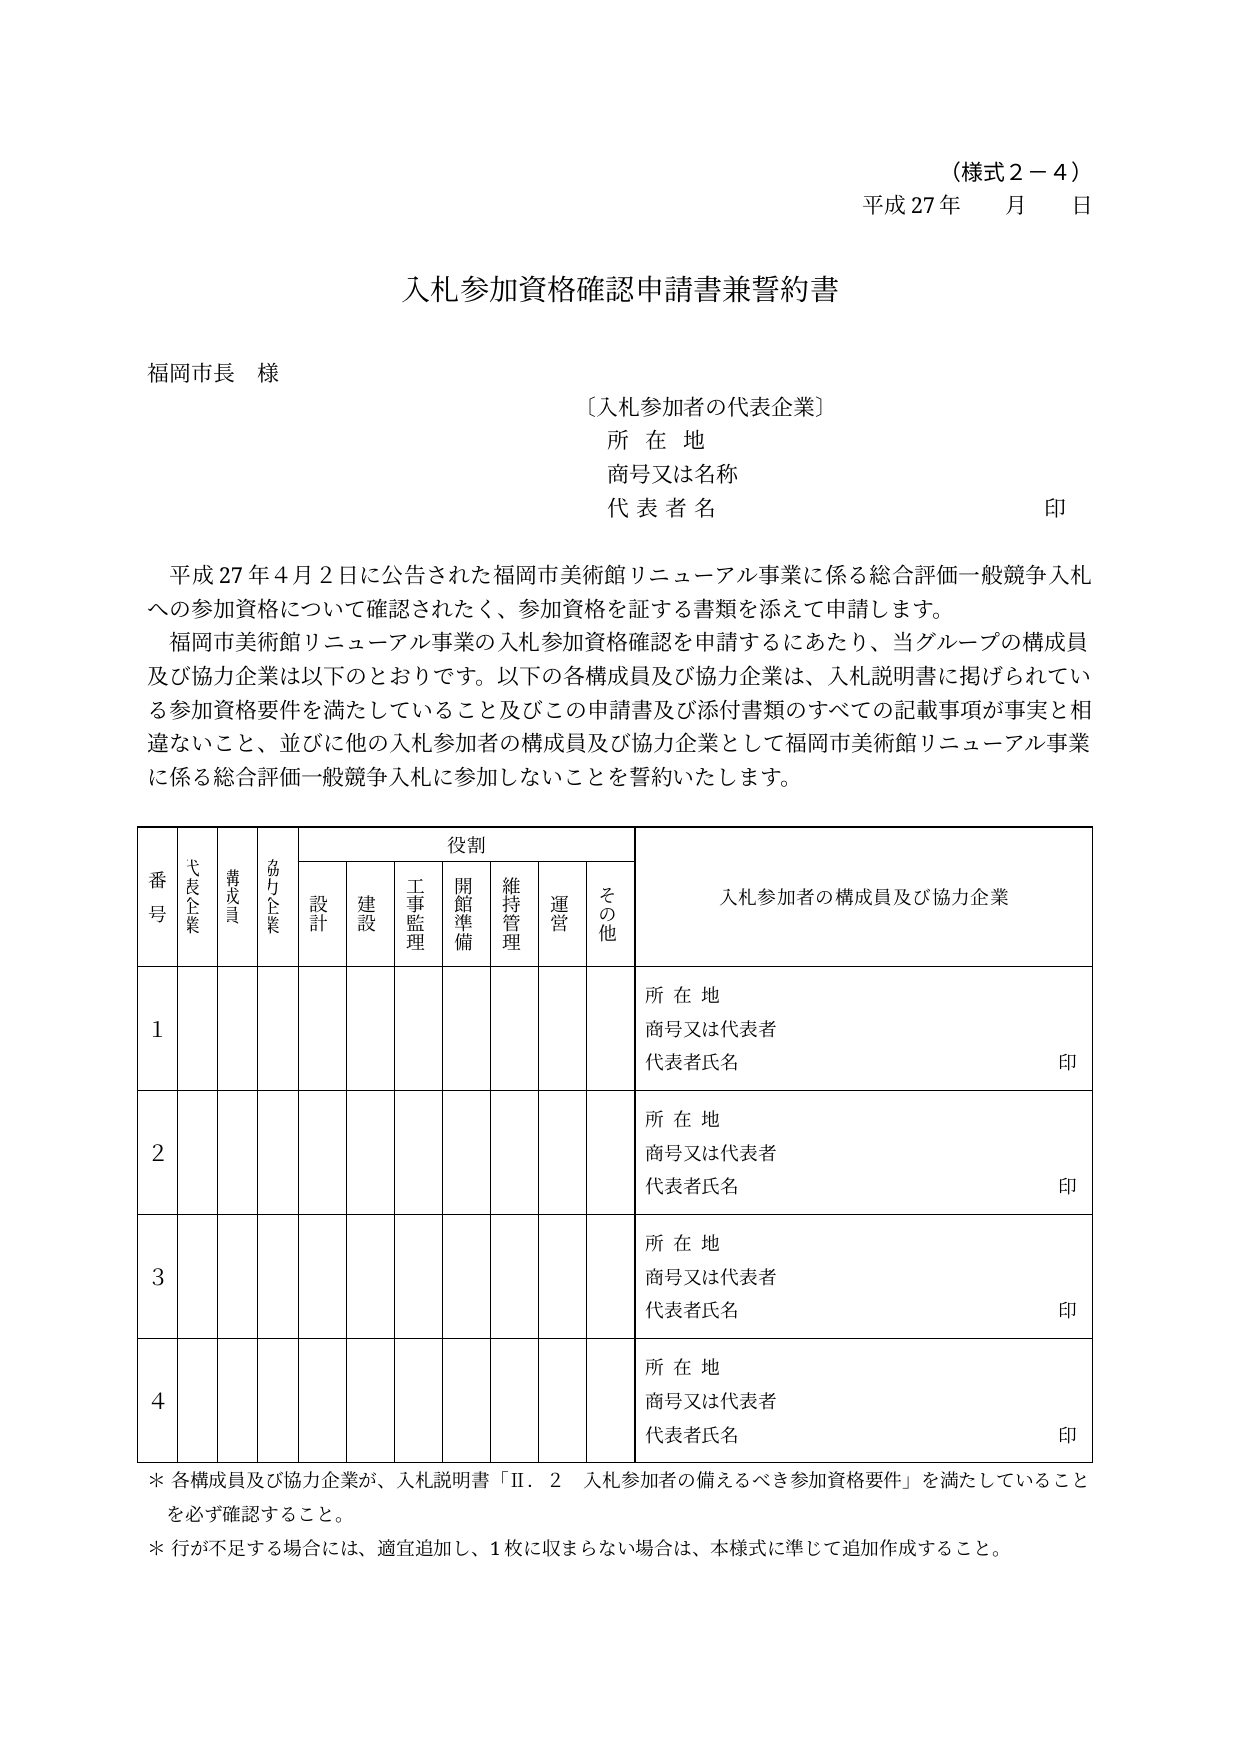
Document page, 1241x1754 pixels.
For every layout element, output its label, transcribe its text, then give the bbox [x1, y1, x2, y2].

table_cell [491, 1215, 538, 1338]
table_cell [395, 1339, 442, 1462]
table_header 入札参加者の構成員及び協力企業 [636, 828, 1092, 966]
table_cell [347, 1339, 394, 1462]
table_cell ３ [138, 1215, 177, 1338]
table_cell [299, 967, 346, 1089]
table_cell [443, 967, 490, 1089]
table_cell [395, 1091, 442, 1214]
table_cell [587, 1091, 634, 1214]
text 平成27年４月２日に公告された福岡市美術館リニューアル事業に係る総合評価一般競争入札への参加資格について確認されたく、参加資格を証する書類を添えて申請します。 [148, 557, 1092, 624]
table_header 構成員 [218, 828, 257, 966]
table_cell [491, 1091, 538, 1214]
table_cell 所在地 商号又は代表者 代表者氏名 印 [636, 1339, 1092, 1462]
table_cell [347, 1091, 394, 1214]
text 所在地 [607, 423, 1092, 456]
table_cell [258, 1091, 298, 1214]
table_cell ４ [138, 1339, 177, 1462]
table_cell [443, 1339, 490, 1462]
table_header 協力企業 [258, 828, 298, 966]
table_cell [443, 1215, 490, 1338]
text 平成27年 月 日 [148, 187, 1092, 221]
table_cell １ [138, 967, 177, 1089]
table_cell [218, 1091, 257, 1214]
text 〔入札参加者の代表企業〕 [148, 389, 1092, 423]
table_header 役割 [299, 828, 634, 861]
table_cell [347, 967, 394, 1089]
table_cell [258, 967, 298, 1089]
table_cell 開館準備 [443, 862, 490, 966]
table_cell [491, 967, 538, 1089]
text （様式２－４） [148, 153, 1092, 187]
table_cell [218, 967, 257, 1089]
table_cell [258, 1339, 298, 1462]
table_cell [218, 1339, 257, 1462]
table_cell [178, 967, 217, 1089]
table_cell [539, 1339, 586, 1462]
table_cell [299, 1215, 346, 1338]
table_cell [587, 967, 634, 1089]
table_cell 所在地 商号又は代表者 代表者氏名 印 [636, 1091, 1092, 1214]
table_header 番号 [138, 828, 177, 966]
table_cell ２ [138, 1091, 177, 1214]
table_cell 維持管理 [491, 862, 538, 966]
table_cell [178, 1215, 217, 1338]
table_cell [347, 1215, 394, 1338]
table_header 代表企業 [178, 828, 217, 966]
text 福岡市長 様 [148, 355, 1092, 389]
table_cell [395, 1215, 442, 1338]
text 福岡市美術館リニューアル事業の入札参加資格確認を申請するにあたり、当グループの構成員及び協力企業は以下のとおりです。以下の各構成員及び協力企業は、入札説明書に掲げられている参加資格要件を満たしていること及びこの申請書及び添付書類のすべての記載事項が事実と相違ないこと、並びに他の入札参加者の構成員及び協力企業として福岡市美術館リニューアル事業に係る総合評価一般競争入札に参加しないことを誓約いたします。 [148, 624, 1092, 793]
text ＊ 各構成員及び協力企業が、入札説明書「Ⅱ．２ 入札参加者の備えるべき参加資格要件」を満たしていることを必ず確認すること。 [148, 1463, 1092, 1530]
table_cell 工事監理 [395, 862, 442, 966]
text 入札参加資格確認申請書兼誓約書 [148, 254, 1092, 322]
table_cell [539, 1215, 586, 1338]
text 商号又は名称 [607, 456, 1092, 490]
table_cell その他 [587, 862, 634, 966]
table_cell [299, 1339, 346, 1462]
table_cell [539, 967, 586, 1089]
table_cell 設計 [299, 862, 346, 966]
table_cell [299, 1091, 346, 1214]
table_cell [587, 1339, 634, 1462]
table_cell [178, 1091, 217, 1214]
table_cell [539, 1091, 586, 1214]
table_cell [491, 1339, 538, 1462]
table_cell [587, 1215, 634, 1338]
table_cell 所在地 商号又は代表者 代表者氏名 印 [636, 1215, 1092, 1338]
text ＊ 行が不足する場合には、適宜追加し、1枚に収まらない場合は、本様式に準じて追加作成すること。 [148, 1530, 1092, 1564]
table_cell [258, 1215, 298, 1338]
table_cell 運営 [539, 862, 586, 966]
text 代表者名 印 [607, 490, 1092, 524]
table_cell [443, 1091, 490, 1214]
table_cell 建設 [347, 862, 394, 966]
table_cell [218, 1215, 257, 1338]
table_cell [178, 1339, 217, 1462]
table_cell 所在地 商号又は代表者 代表者氏名 印 [636, 967, 1092, 1089]
table_cell [395, 967, 442, 1089]
